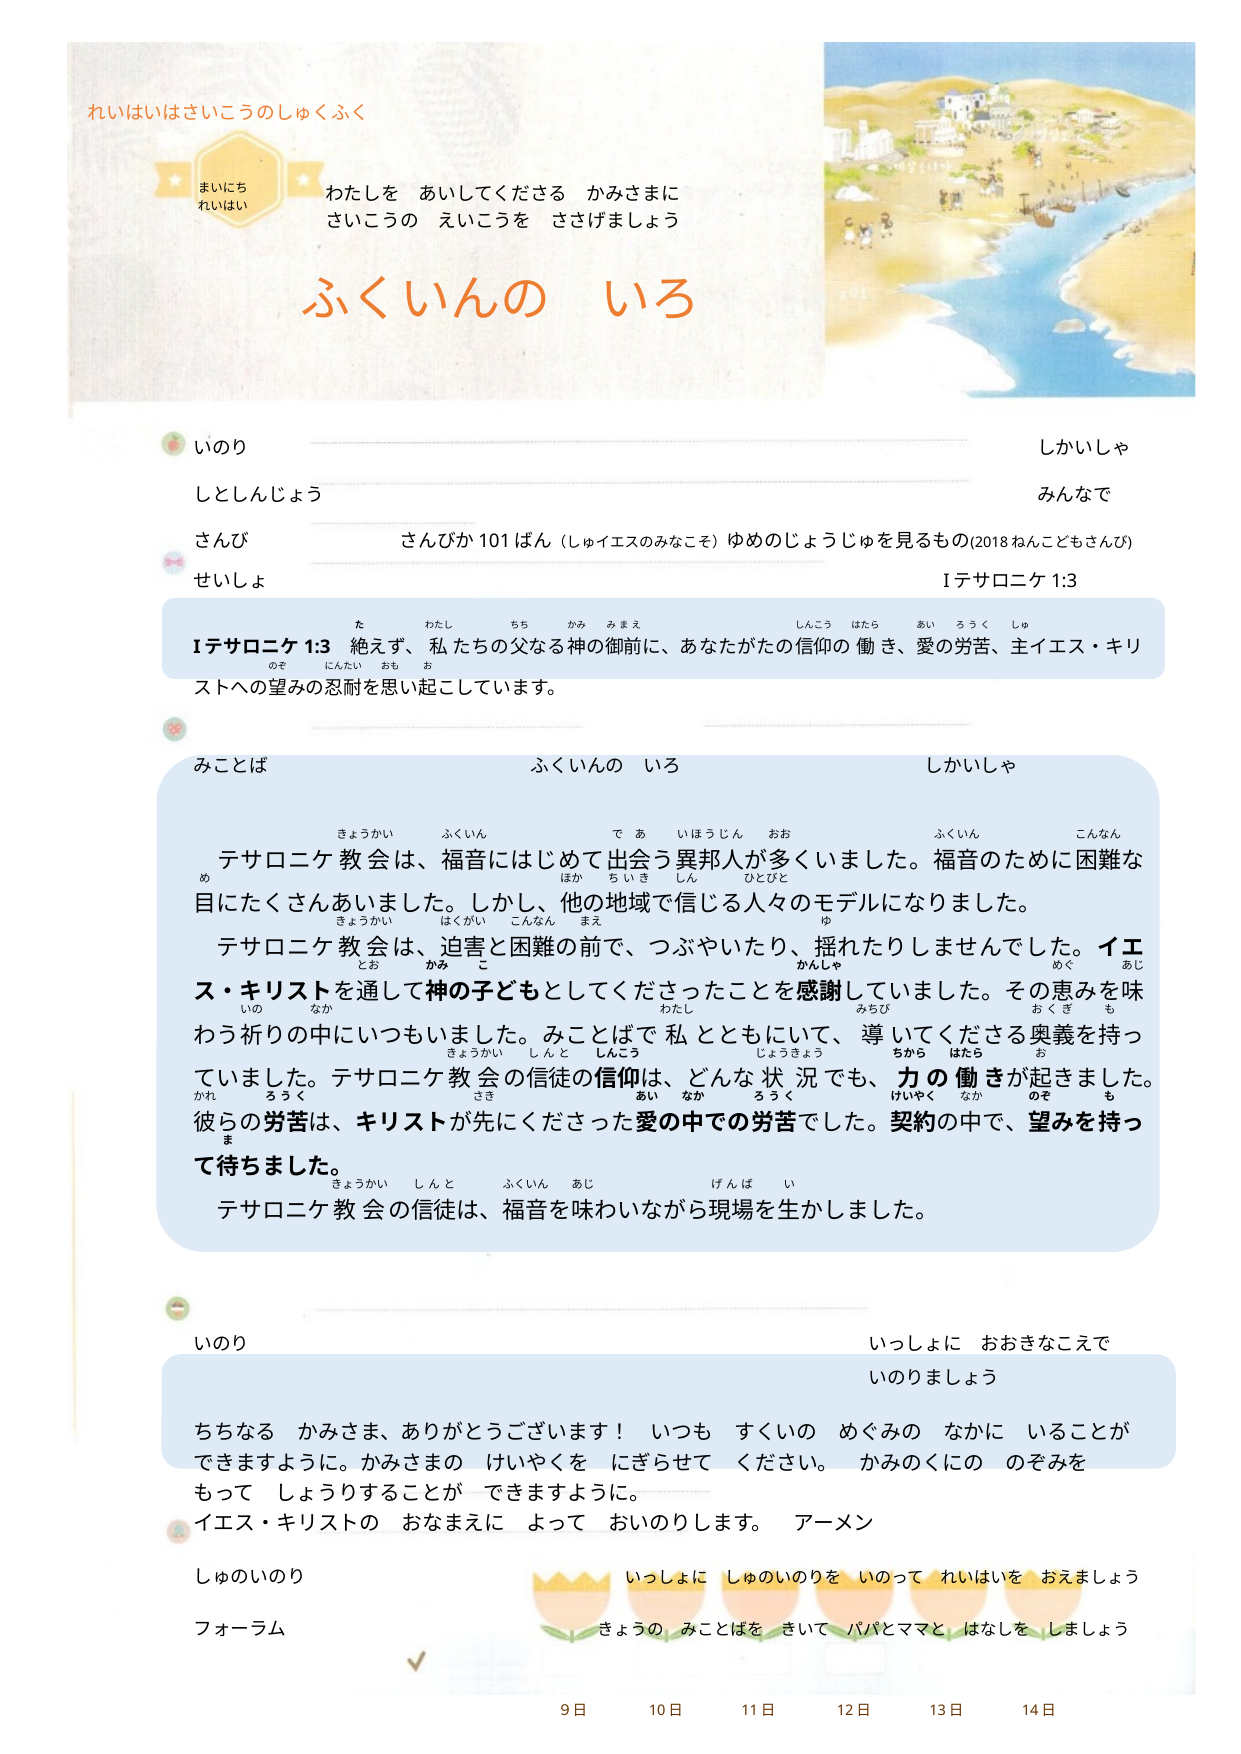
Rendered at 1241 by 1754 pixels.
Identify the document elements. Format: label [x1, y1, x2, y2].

picture [67, 42, 1196, 1695]
